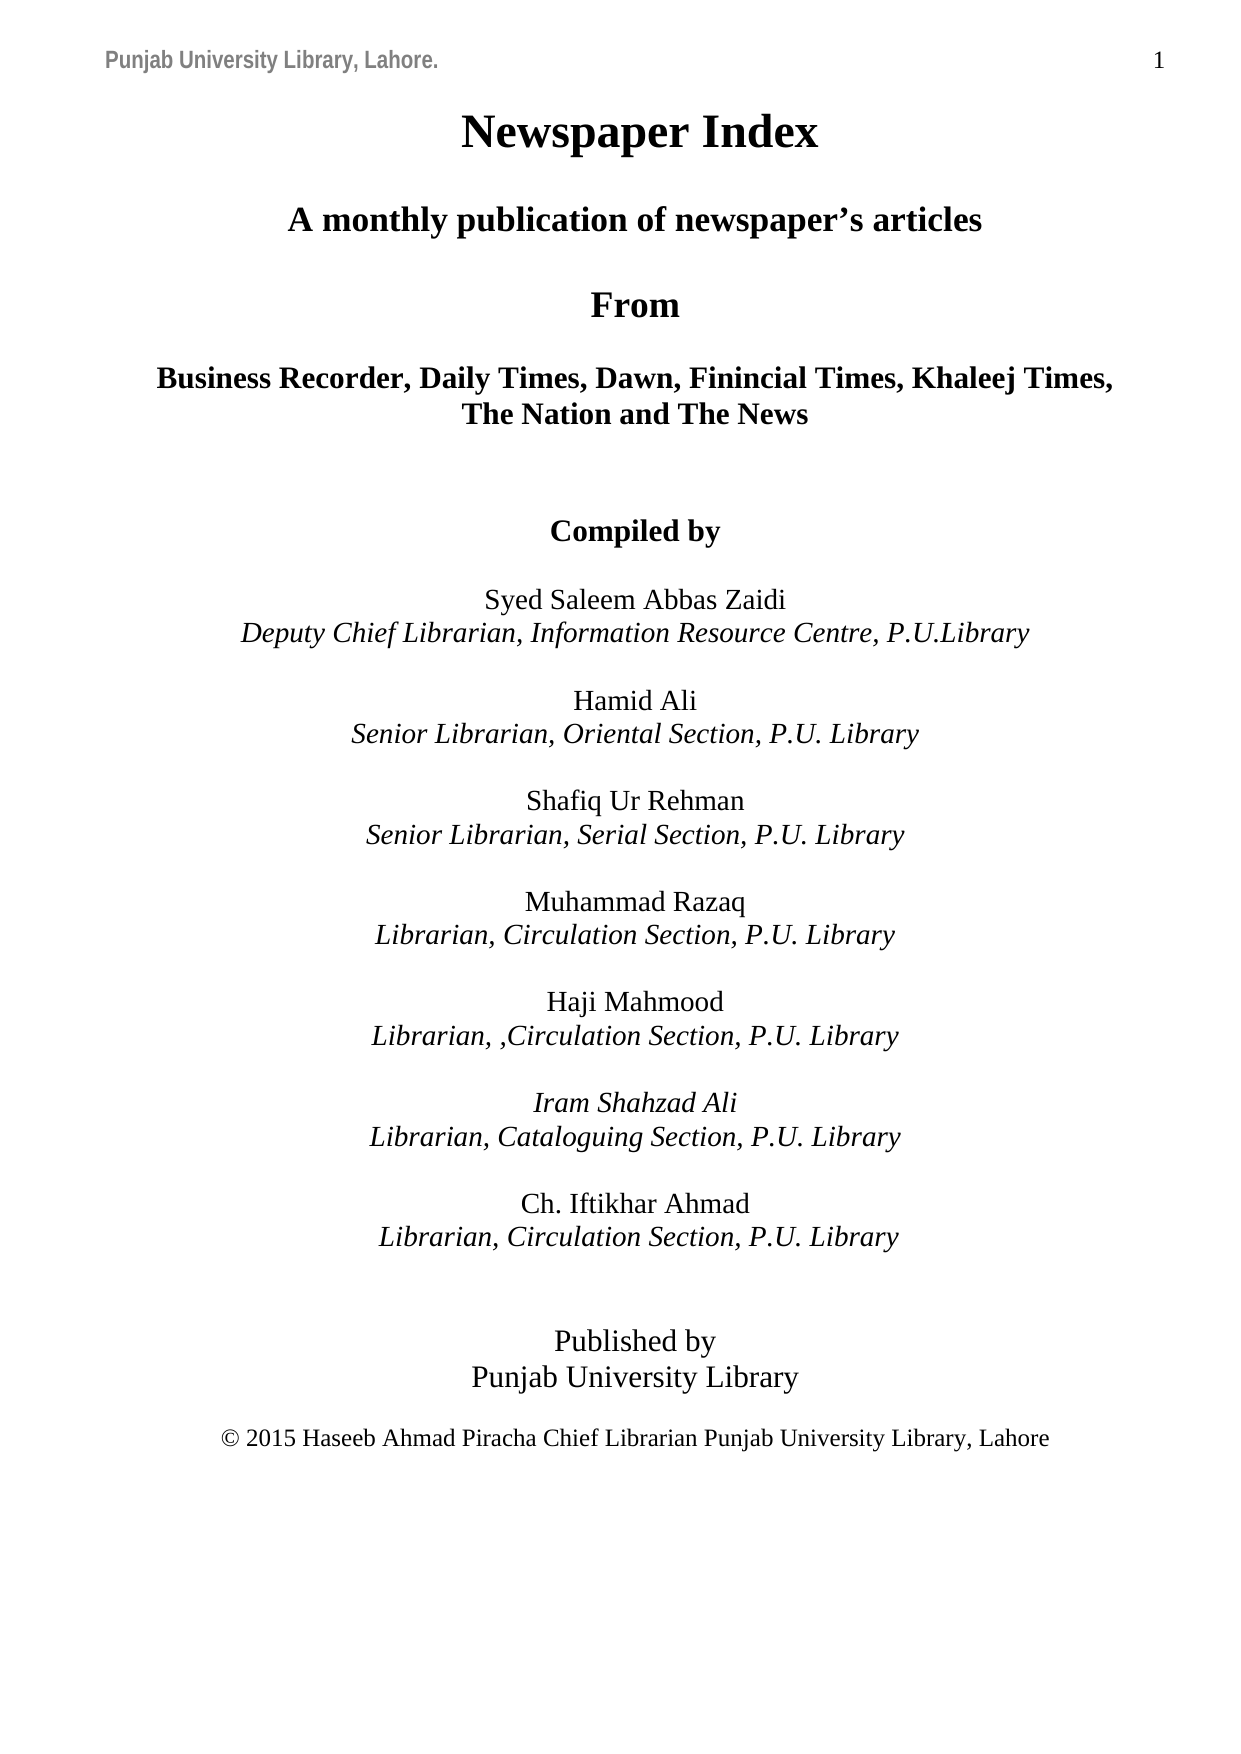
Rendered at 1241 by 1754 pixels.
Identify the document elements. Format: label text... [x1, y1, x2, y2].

text Compiled by [105, 512, 1165, 548]
text Senior Librarian, Serial Section, P.U. Library [105, 817, 1165, 850]
text Librarian, Circulation Section, P.U. Library [105, 917, 1165, 951]
text Business Recorder, Daily Times, Dawn, Finincial Times, Khaleej Times, [105, 359, 1165, 395]
text Librarian, Circulation Section, P.U. Library [105, 1219, 1165, 1253]
text Punjab University Library [105, 1358, 1165, 1423]
text Hamid Ali [105, 683, 1165, 716]
text Senior Librarian, Oriental Section, P.U. Library [105, 716, 1165, 750]
text Muhammad Razaq [105, 884, 1165, 917]
text The Nation and The News [105, 395, 1165, 431]
text A monthly publication of newspaper’s articles [105, 198, 1165, 239]
text Deputy Chief Librarian, Information Resource Centre, P.U.Library [105, 616, 1165, 649]
text © 2015 Haseeb Ahmad Piracha Chief Librarian Punjab University Library, Lahore [105, 1423, 1165, 1452]
text Shafiq Ur Rehman [105, 783, 1165, 817]
text Ch. Iftikhar Ahmad [105, 1186, 1165, 1219]
text Syed Saleem Abbas Zaidi [105, 582, 1165, 616]
text Librarian, Cataloguing Section, P.U. Library [105, 1119, 1165, 1152]
text Haji Mahmood [105, 984, 1165, 1018]
text From [105, 282, 1165, 325]
text Newspaper Index [114, 102, 1165, 157]
text Iram Shahzad Ali [105, 1085, 1165, 1119]
text Published by [105, 1322, 1165, 1358]
text Librarian, ,Circulation Section, P.U. Library [105, 1018, 1165, 1052]
